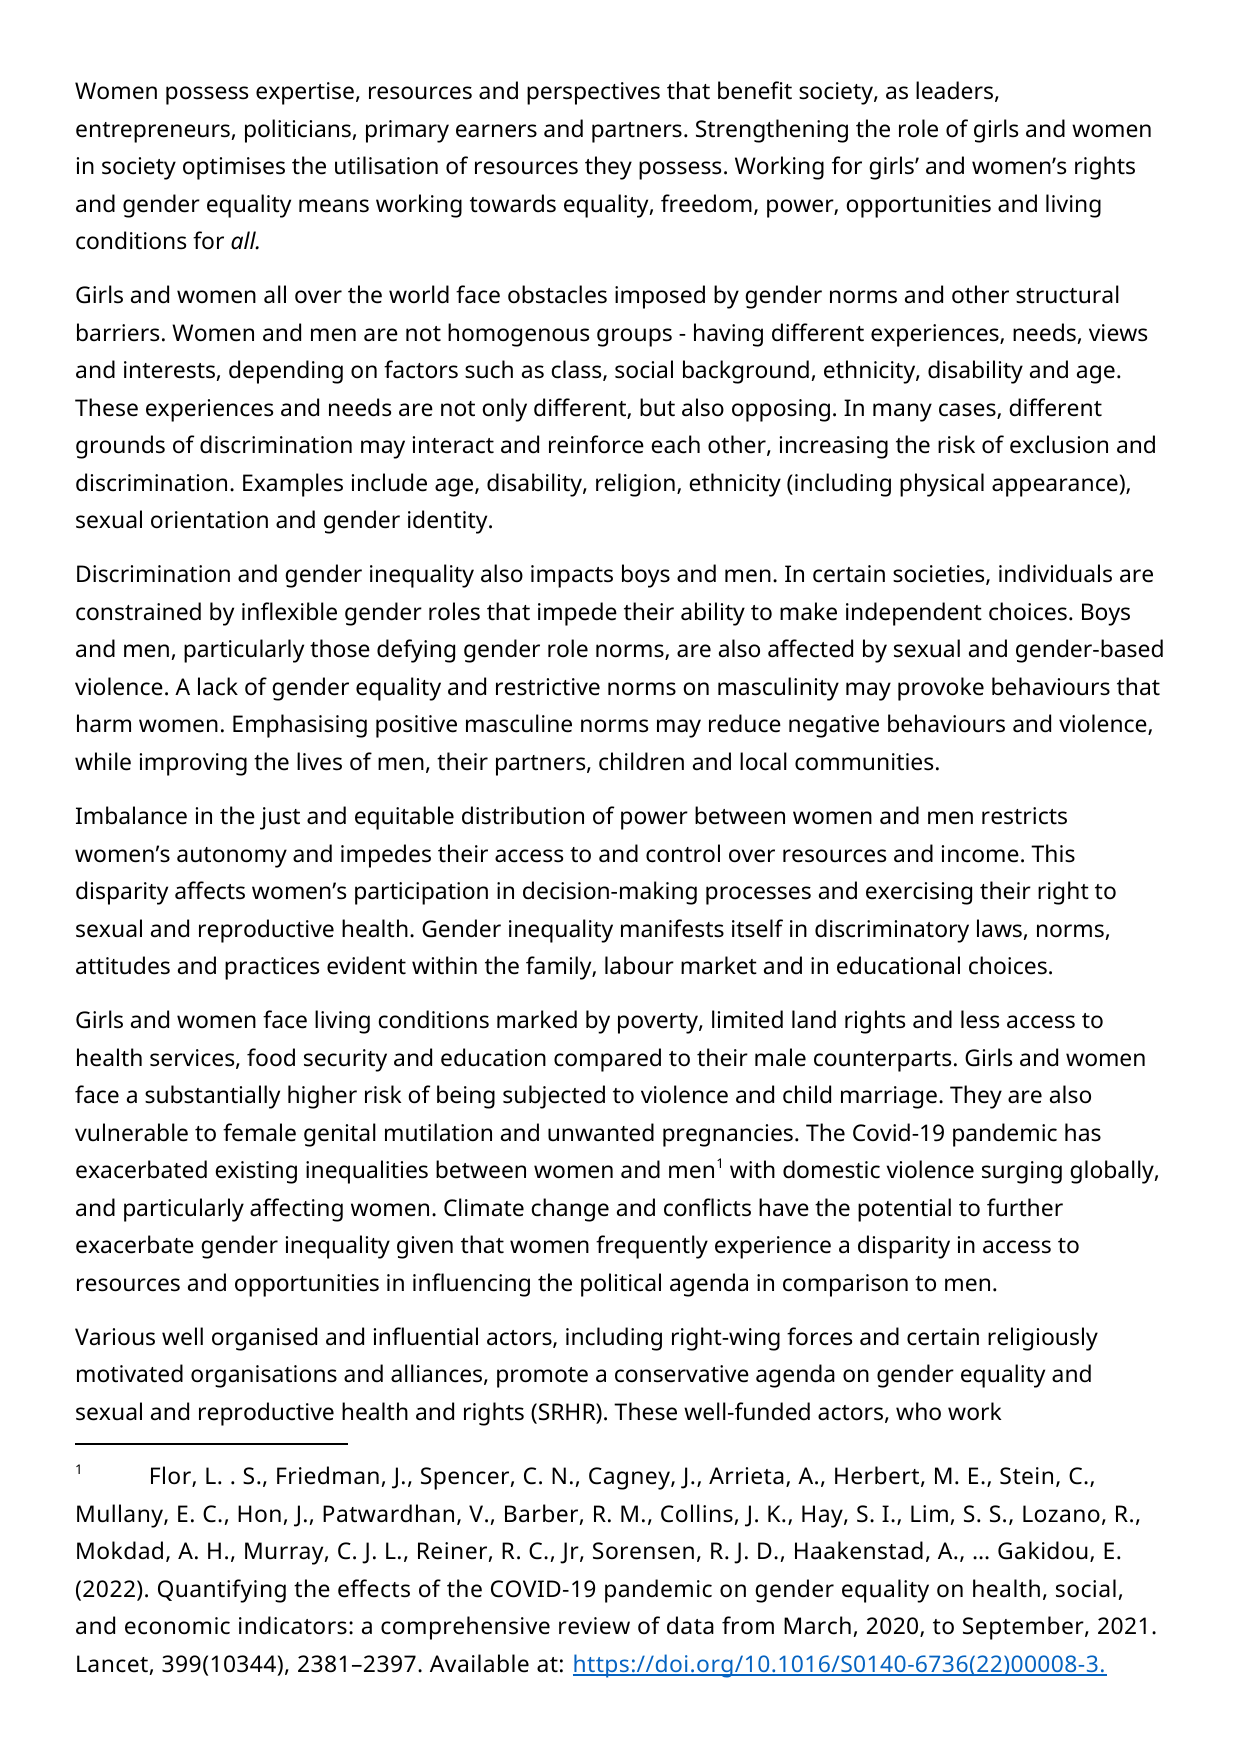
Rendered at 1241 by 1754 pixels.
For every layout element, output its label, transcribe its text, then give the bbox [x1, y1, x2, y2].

text Girls and women face living conditions marked by poverty, limited land rights and less access to health services, food security and education compared to their male counterparts. Girls and women face a substantially higher risk of being subjected to violence and child marriage. They are also vulnerable to female genital mutilation and unwanted pregnancies. The Covid-19 pandemic has exacerbated existing inequalities between women and men with domestic violence surging globally, and particularly affecting women. Climate change and conflicts have the potential to further exacerbate gender inequality given that women frequently experience a disparity in access to resources and opportunities in influencing the political agenda in comparison to men. [75, 1004, 1165, 1298]
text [75, 1321, 1165, 1427]
text Discrimination and gender inequality also impacts boys and men. In certain societies, individuals are constrained by inflexible gender roles that impede their ability to make independent choices. Boys and men, particularly those defying gender role norms, are also affected by sexual and gender-based violence. A lack of gender equality and restrictive norms on masculinity may provoke behaviours that harm women. Emphasising positive masculine norms may reduce negative behaviours and violence, while improving the lives of men, their partners, children and local communities. [75, 558, 1165, 777]
text Women possess expertise, resources and perspectives that benefit society, as leaders, entrepreneurs, politicians, primary earners and partners. Strengthening the role of girls and women in society optimises the utilisation of resources they possess. Working for girls’ and women’s rights and gender equality means working towards equality, freedom, power, opportunities and living conditions for all. [75, 75, 1165, 256]
text Girls and women all over the world face obstacles imposed by gender norms and other structural barriers. Women and men are not homogenous groups - having different experiences, needs, views and interests, depending on factors such as class, social background, ethnicity, disability and age. These experiences and needs are not only different, but also opposing. In many cases, different grounds of discrimination may interact and reinforce each other, increasing the risk of exclusion and discrimination. Examples include age, disability, religion, ethnicity (including physical appearance), sexual orientation and gender identity. [75, 279, 1165, 535]
text Imbalance in the just and equitable distribution of power between women and men restricts women’s autonomy and impedes their access to and control over resources and income. This disparity affects women’s participation in decision-making processes and exercising their right to sexual and reproductive health. Gender inequality manifests itself in discriminatory laws, norms, attitudes and practices evident within the family, labour market and in educational choices. [75, 800, 1165, 981]
